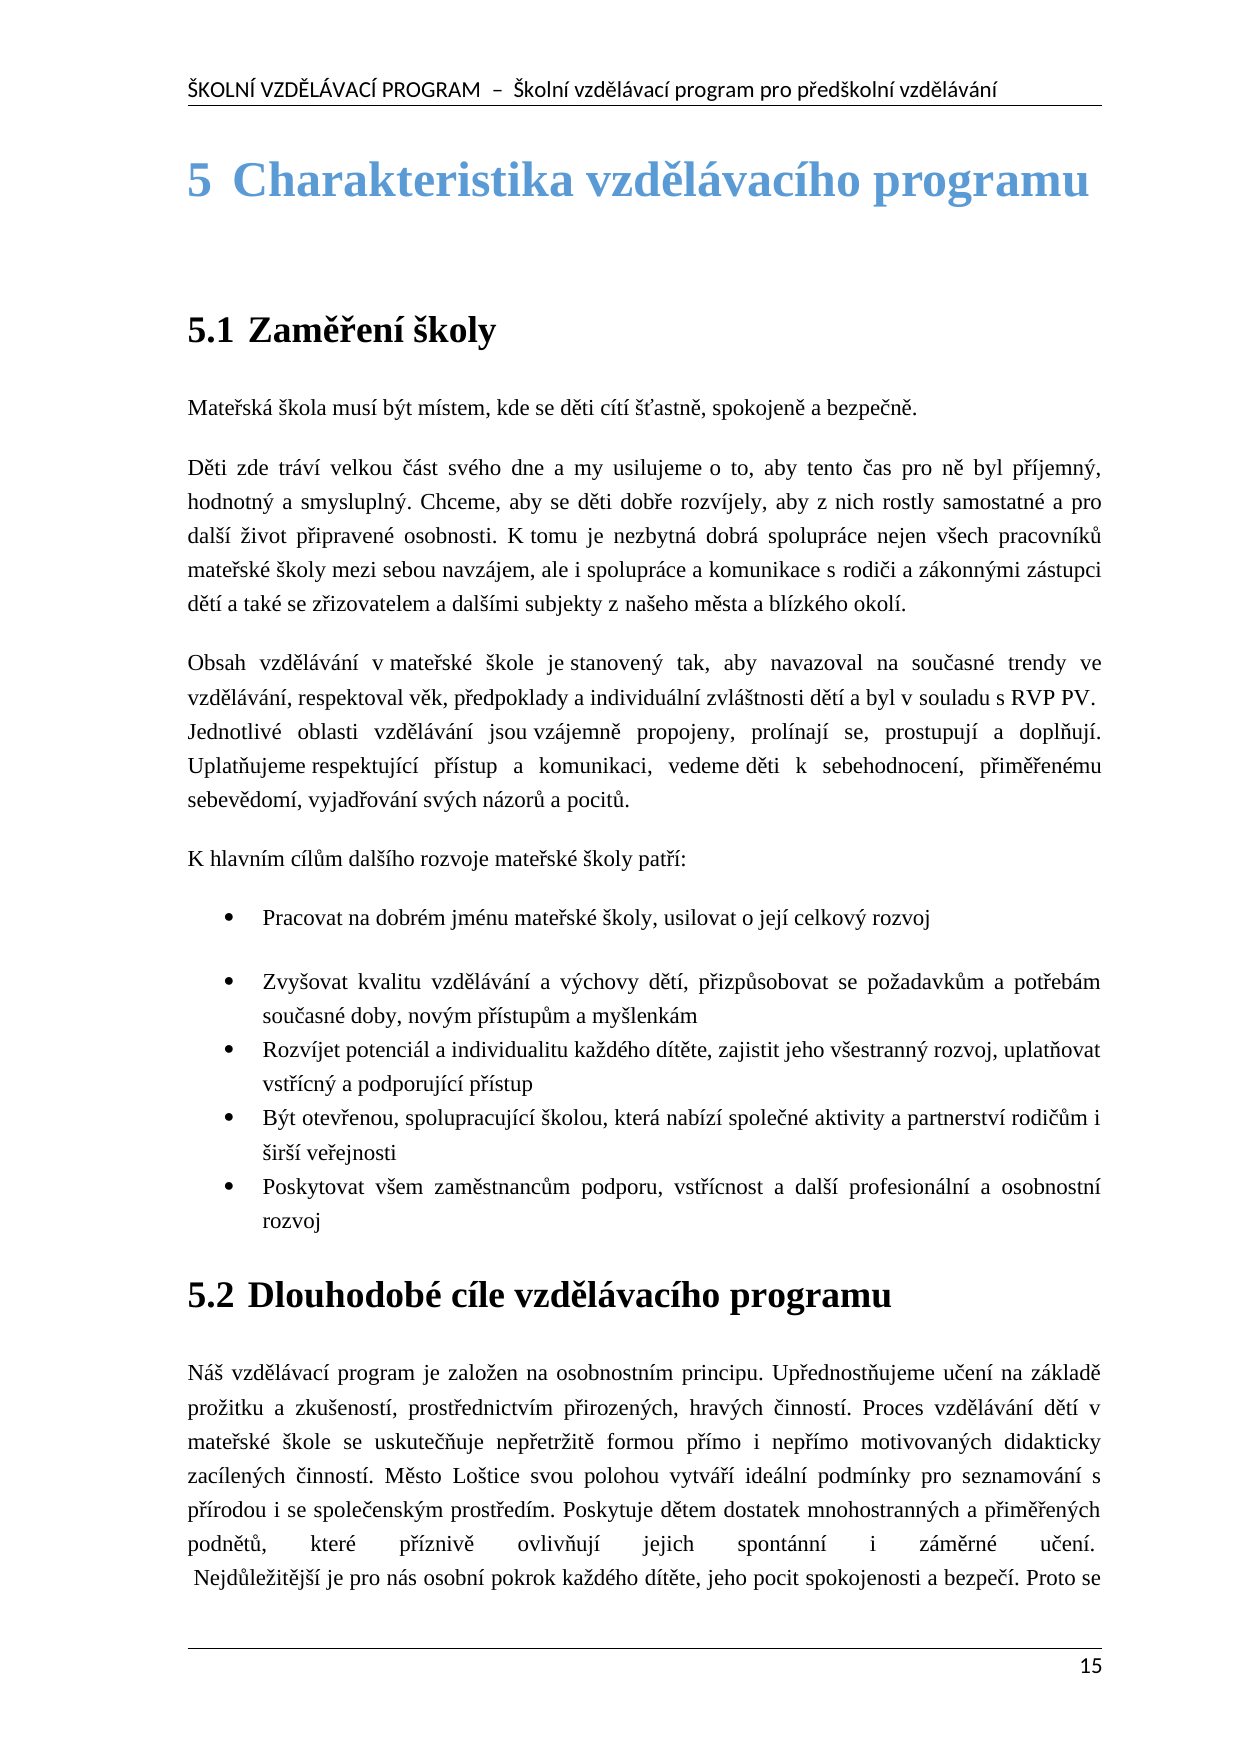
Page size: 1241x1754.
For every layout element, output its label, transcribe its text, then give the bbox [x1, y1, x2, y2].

list Poskytovat všem zaměstnancům podporu, vstřícnost a další profesionální a osobnostní rozvoj [225, 1173, 1102, 1233]
subtitle Dlouhodobé cíle vzdělávacího programu [187, 1272, 1102, 1315]
list Zvyšovat kvalitu vzdělávání a výchovy dětí, přizpůsobovat se požadavkům a potřebám současné doby, novým přístupům a myšlenkám [225, 968, 1102, 1028]
list Rozvíjet potenciál a individualitu každého dítěte, zajistit jeho všestranný rozvoj, uplatňovat vstřícný a podporující přístup [225, 1036, 1102, 1097]
text Mateřská škola musí být místem, kde se děti cítí šťastně, spokojeně a bezpečně. [187, 394, 1102, 421]
list Být otevřenou, spolupracující školou, která nabízí společné aktivity a partnerství rodičům i širší veřejnosti [225, 1104, 1102, 1165]
list Pracovat na dobrém jménu mateřské školy, usilovat o její celkový rozvoj [225, 904, 1102, 931]
subtitle Charakteristika vzdělávacího programu [187, 150, 1102, 207]
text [187, 1359, 1102, 1591]
text Obsah vzdělávání v mateřské škole je stanovený tak, aby navazoval na současné trendy ve vzdělávání, respektoval věk, předpoklady a individuální zvláštnosti dětí a byl v souladu s RVP PV. Jednotlivé oblasti vzdělávání jsou vzájemně propojeny, prolínají se, prostupují a doplňují. Uplatňujeme respektující přístup a komunikaci, vedeme děti k sebehodnocení, přiměřenému sebevědomí, vyjadřování svých názorů a pocitů. [187, 649, 1102, 812]
subtitle Zaměření školy [187, 307, 1102, 350]
text K hlavním cílům dalšího rozvoje mateřské školy patří: [187, 845, 1102, 872]
text Děti zde tráví velkou část svého dne a my usilujeme o to, aby tento čas pro ně byl příjemný, hodnotný a smysluplný. Chceme, aby se děti dobře rozvíjely, aby z nich rostly samostatné a pro další život připravené osobnosti. K tomu je nezbytná dobrá spolupráce nejen všech pracovníků mateřské školy mezi sebou navzájem, ale i spolupráce a komunikace s rodiči a zákonnými zástupci dětí a také se zřizovatelem a dalšími subjekty z našeho města a blízkého okolí. [187, 454, 1102, 617]
